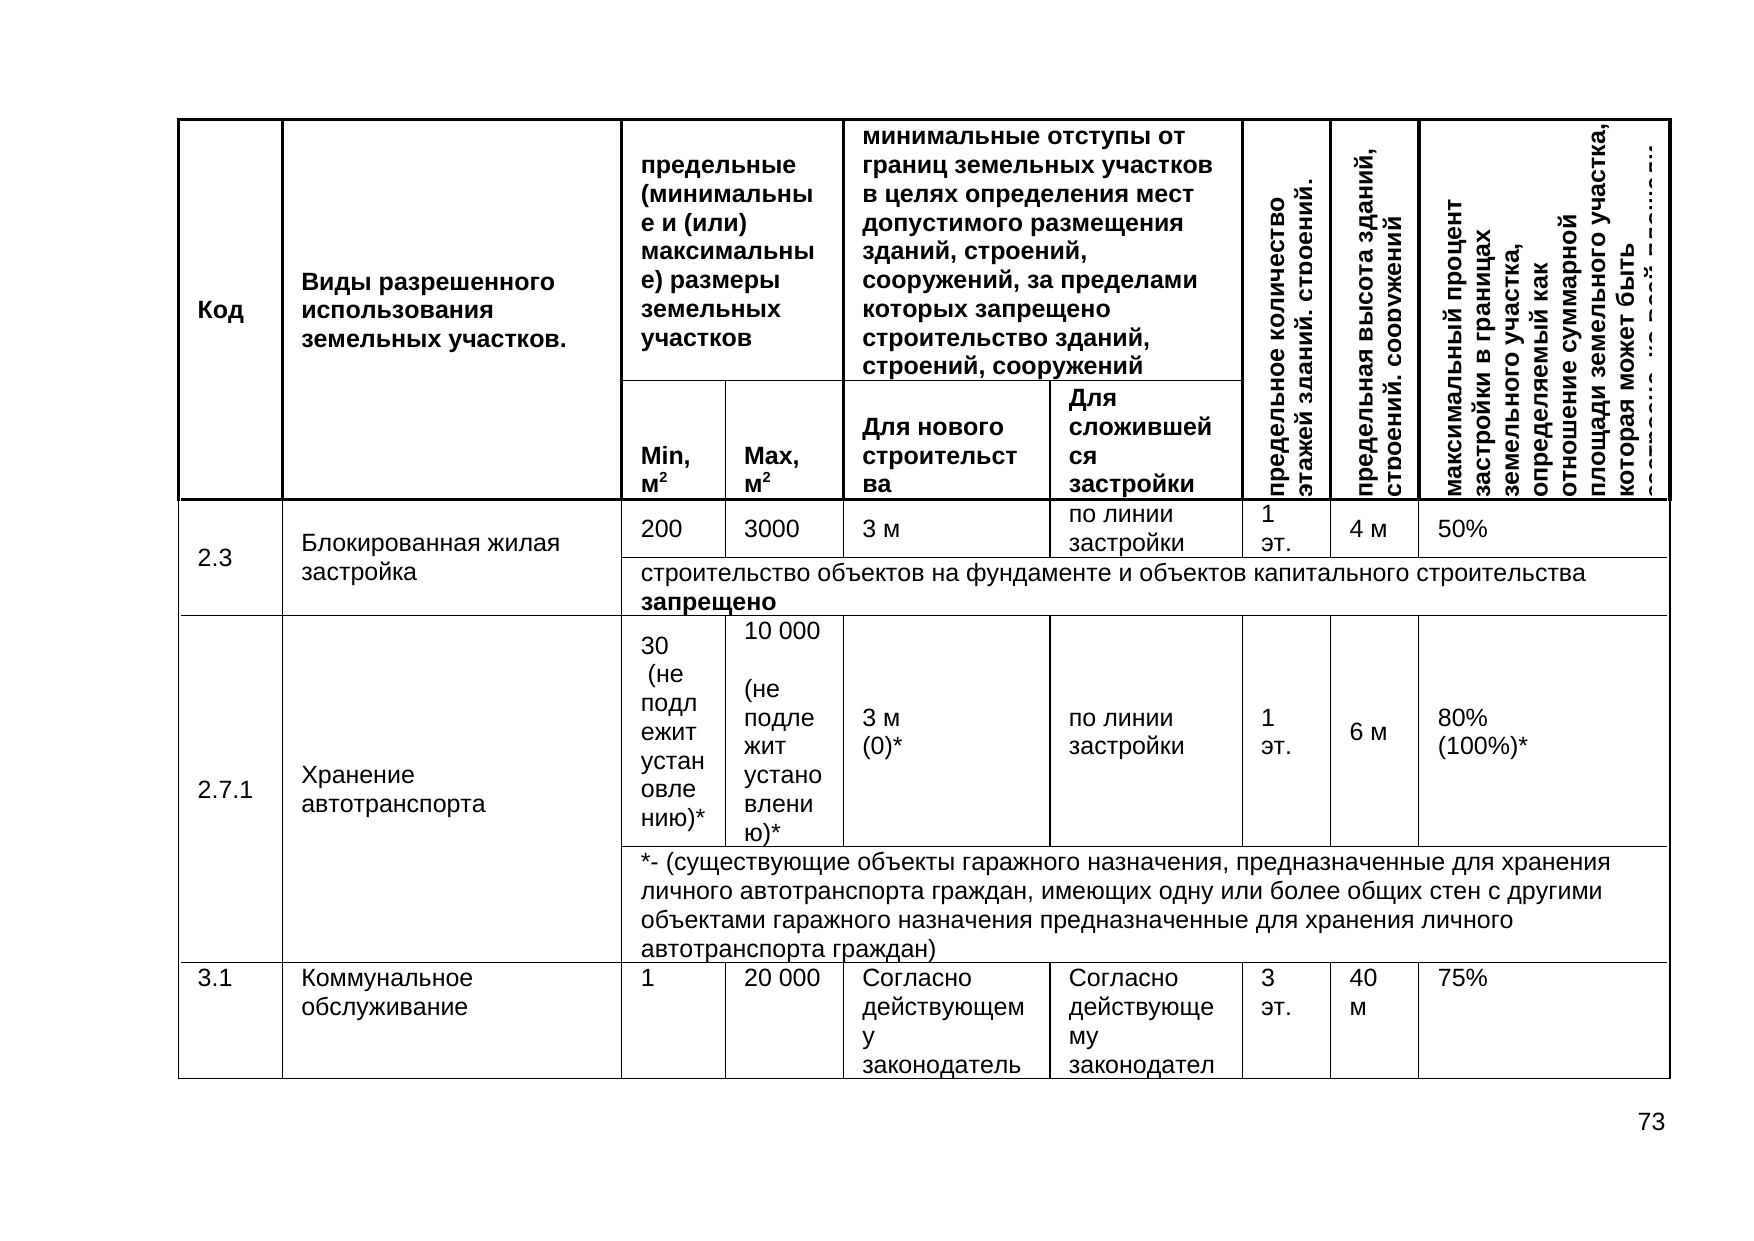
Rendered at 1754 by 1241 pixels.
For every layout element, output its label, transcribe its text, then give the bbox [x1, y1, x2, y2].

table_header максимальный процент застройки в границах земельного участка, определяемый как отношение суммарной площади земельного участка, которая может быть застроена, ко всей площади земельного участка [1421, 121, 1668, 498]
table_cell 6 м [1331, 616, 1418, 846]
table_cell 200 [622, 501, 725, 557]
table_cell 30 (не подлежит установлению)* [622, 616, 725, 846]
table_header минимальные отступы от границ земельных участков в целях определения мест допустимого размещения зданий, строений, сооружений, за пределами которых запрещено строительство зданий, строений, сооружений [845, 121, 1241, 380]
table_cell 1 эт. [1243, 616, 1330, 846]
table_cell 1 эт. [1243, 501, 1330, 557]
table_cell *- (существующие объекты гаражного назначения, предназначенные для хранения личного автотранспорта граждан, имеющих одну или более общих стен с другими объектами гаражного назначения предназначенные для хранения личного автотранспорта граждан) [622, 846, 1669, 962]
table_cell 3 эт. [1243, 963, 1330, 1078]
table_cell 3 м (0)* [844, 616, 1049, 846]
table_cell Коммунальное обслуживание [283, 963, 621, 1078]
table_cell 2.3 [179, 498, 282, 615]
table_cell Согласно действующему законодательству на момент строительства объекта [844, 963, 1049, 1078]
table_cell строительство объектов на фундаменте и объектов капитального строительства запрещено [622, 557, 1669, 615]
table_cell Для нового строительства [845, 381, 1049, 498]
table_cell 2.7.1 [179, 615, 282, 962]
table_cell 3.1 [179, 962, 282, 1078]
table_cell по линии застройки [1051, 616, 1242, 846]
table_cell 3000 [726, 501, 843, 557]
table_cell 4 м [1331, 501, 1418, 557]
table_header Код [180, 121, 281, 498]
table_cell Блокированная жилая застройка [283, 501, 621, 615]
table_cell Min, м2 [623, 381, 725, 498]
table_header Виды разрешенного использования земельных участков. [284, 121, 620, 498]
table_header предельное количество этажей зданий, строений, сооружений, [1244, 121, 1329, 498]
table_header предельные (минимальные и (или) максимальные) размеры земельных участков [623, 121, 842, 380]
table_cell 50% [1419, 498, 1669, 557]
table_cell Хранение автотранспорта [283, 616, 621, 962]
table_cell 40 м [1331, 963, 1418, 1078]
table_cell Для сложившейся застройки [1051, 381, 1241, 498]
table_cell 1 [622, 963, 725, 1078]
table_cell Max, м2 [726, 381, 842, 498]
table_cell 80% (100%)* [1419, 615, 1669, 846]
table_cell 10 000 (не подлежит установлению)* [726, 616, 843, 846]
table_header предельная высота зданий, строений, сооружений [1332, 121, 1417, 498]
table_cell по линии застройки [1051, 501, 1242, 557]
table_cell 20 000 [726, 963, 843, 1078]
table_cell Согласно действующему законодательству на момент строительства объекта [1051, 963, 1242, 1078]
table_cell 3 м [844, 501, 1049, 557]
table_cell 75% [1419, 962, 1669, 1078]
